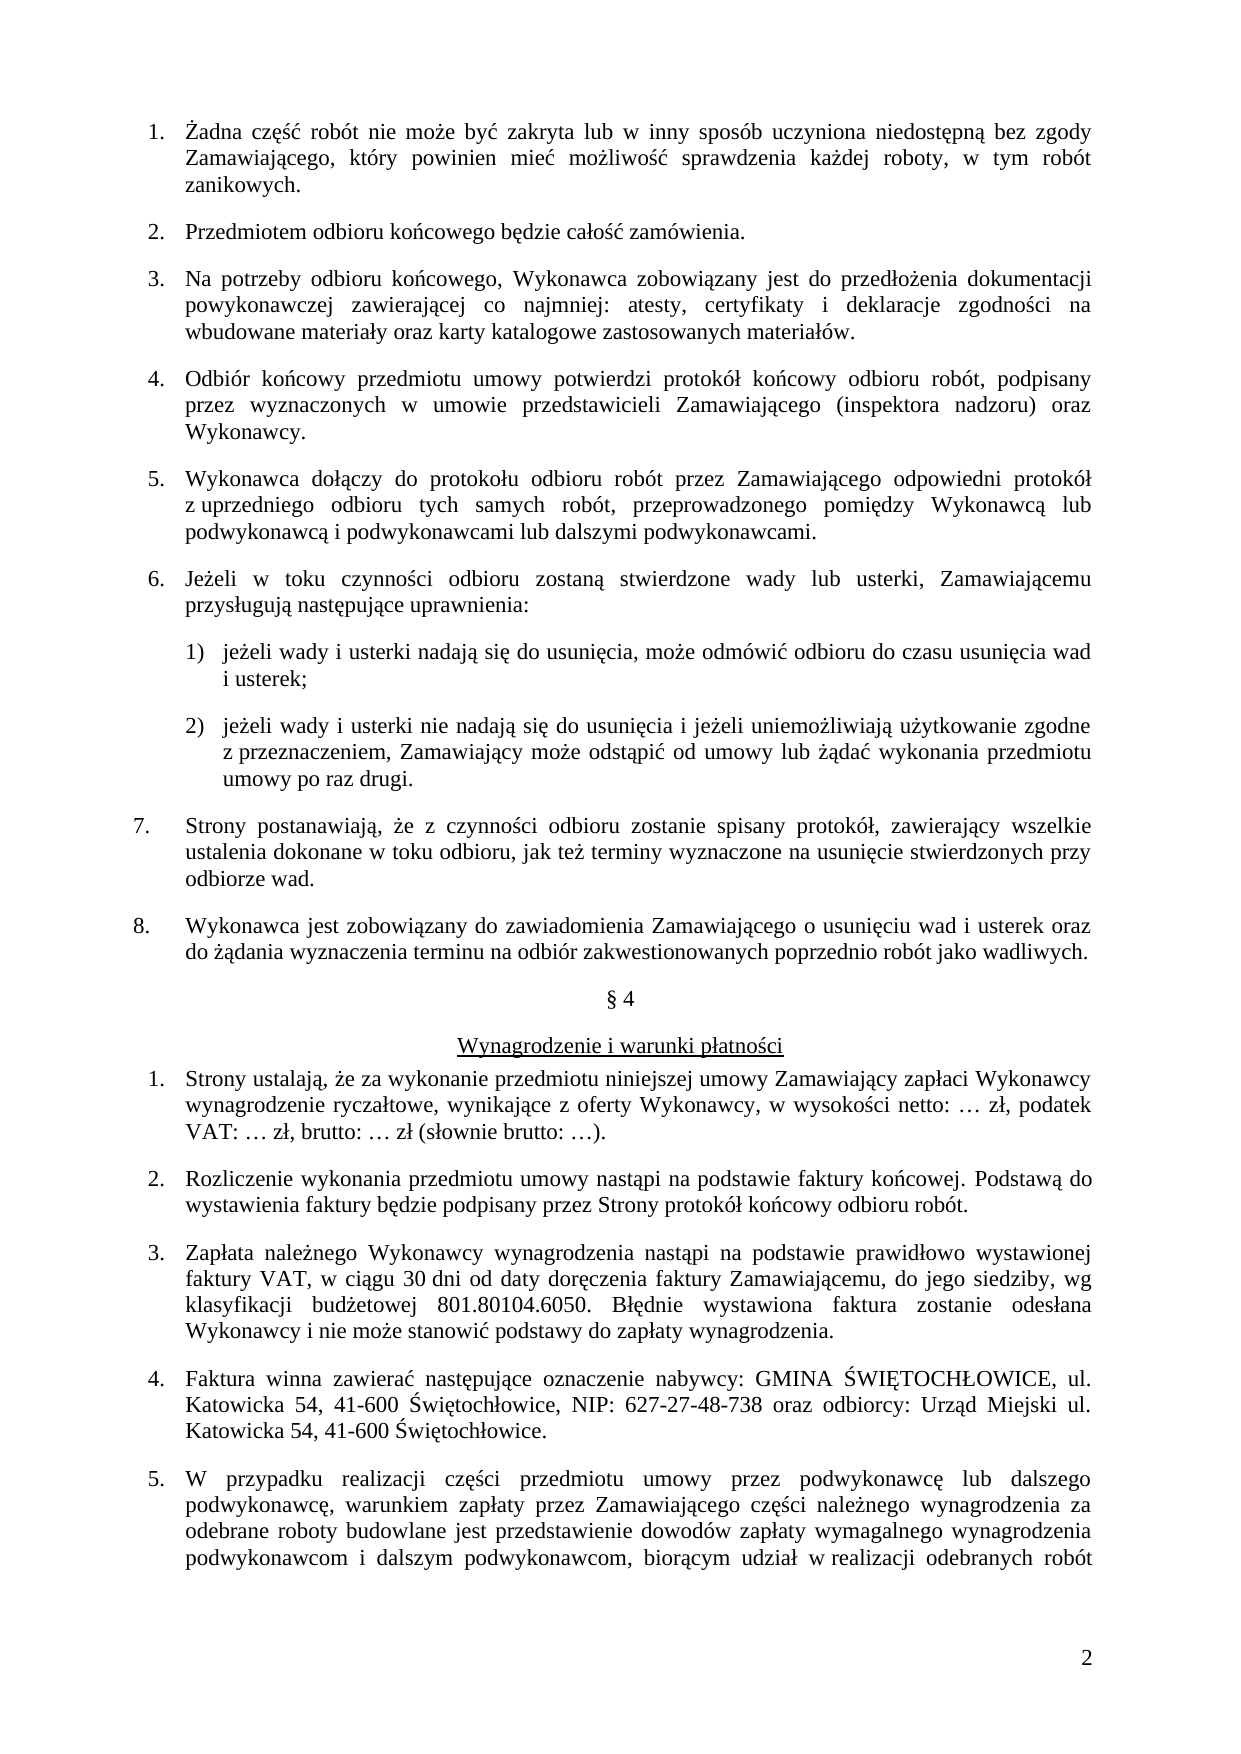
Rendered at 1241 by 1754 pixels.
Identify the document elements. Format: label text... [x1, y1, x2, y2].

list Żadna część robót nie może być zakryta lub w inny sposób uczyniona niedostępną bez zgody Zamawiającego, który powinien mieć możliwość sprawdzenia każdej roboty, w tym robót zanikowych. [148, 118, 1093, 197]
list Przedmiotem odbioru końcowego będzie całość zamówienia. [148, 218, 1093, 244]
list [148, 1465, 1093, 1570]
list Strony ustalają, że za wykonanie przedmiotu niniejszej umowy Zamawiający zapłaci Wykonawcy wynagrodzenie ryczałtowe, wynikające z oferty Wykonawcy, w wysokości netto: … zł, podatek VAT: … zł, brutto: … zł (słownie brutto: …). [148, 1065, 1093, 1144]
list jeżeli wady i usterki nadają się do usunięcia, może odmówić odbioru do czasu usunięcia wad i usterek; [185, 638, 1093, 691]
list Rozliczenie wykonania przedmiotu umowy nastąpi na podstawie faktury końcowej. Podstawą do wystawienia faktury będzie podpisany przez Strony protokół końcowy odbioru robót. [148, 1165, 1093, 1218]
list jeżeli wady i usterki nie nadają się do usunięcia i jeżeli uniemożliwiają użytkowanie zgodne z przeznaczeniem, Zamawiający może odstąpić od umowy lub żądać wykonania przedmiotu umowy po raz drugi. [185, 712, 1093, 791]
list Jeżeli w toku czynności odbioru zostaną stwierdzone wady lub usterki, Zamawiającemu przysługują następujące uprawnienia: [148, 565, 1093, 618]
text Wynagrodzenie i warunki płatności [148, 1032, 1093, 1059]
list Zapłata należnego Wykonawcy wynagrodzenia nastąpi na podstawie prawidłowo wystawionej faktury VAT, w ciągu 30 dni od daty doręczenia faktury Zamawiającemu, do jego siedziby, wg klasyfikacji budżetowej 801.80104.6050. Błędnie wystawiona faktura zostanie odesłana Wykonawcy i nie może stanowić podstawy do zapłaty wynagrodzenia. [148, 1238, 1093, 1344]
text § 4 [148, 985, 1093, 1012]
list Odbiór końcowy przedmiotu umowy potwierdzi protokół końcowy odbioru robót, podpisany przez wyznaczonych w umowie przedstawicieli Zamawiającego (inspektora nadzoru) oraz Wykonawcy. [148, 365, 1093, 444]
list Na potrzeby odbioru końcowego, Wykonawca zobowiązany jest do przedłożenia dokumentacji powykonawczej zawierającej co najmniej: atesty, certyfikaty i deklaracje zgodności na wbudowane materiały oraz karty katalogowe zastosowanych materiałów. [148, 265, 1093, 344]
list Wykonawca dołączy do protokołu odbioru robót przez Zamawiającego odpowiedni protokół z uprzedniego odbioru tych samych robót, przeprowadzonego pomiędzy Wykonawcą lub podwykonawcą i podwykonawcami lub dalszymi podwykonawcami. [148, 465, 1093, 544]
list Strony postanawiają, że z czynności odbioru zostanie spisany protokół, zawierający wszelkie ustalenia dokonane w toku odbioru, jak też terminy wyznaczone na usunięcie stwierdzonych przy odbiorze wad. [133, 812, 1093, 891]
list Faktura winna zawierać następujące oznaczenie nabywcy: GMINA ŚWIĘTOCHŁOWICE, ul. Katowicka 54, 41-600 Świętochłowice, NIP: 627-27-48-738 oraz odbiorcy: Urząd Miejski ul. Katowicka 54, 41-600 Świętochłowice. [148, 1365, 1093, 1444]
list Wykonawca jest zobowiązany do zawiadomienia Zamawiającego o usunięciu wad i usterek oraz do żądania wyznaczenia terminu na odbiór zakwestionowanych poprzednio robót jako wadliwych. [133, 912, 1093, 964]
